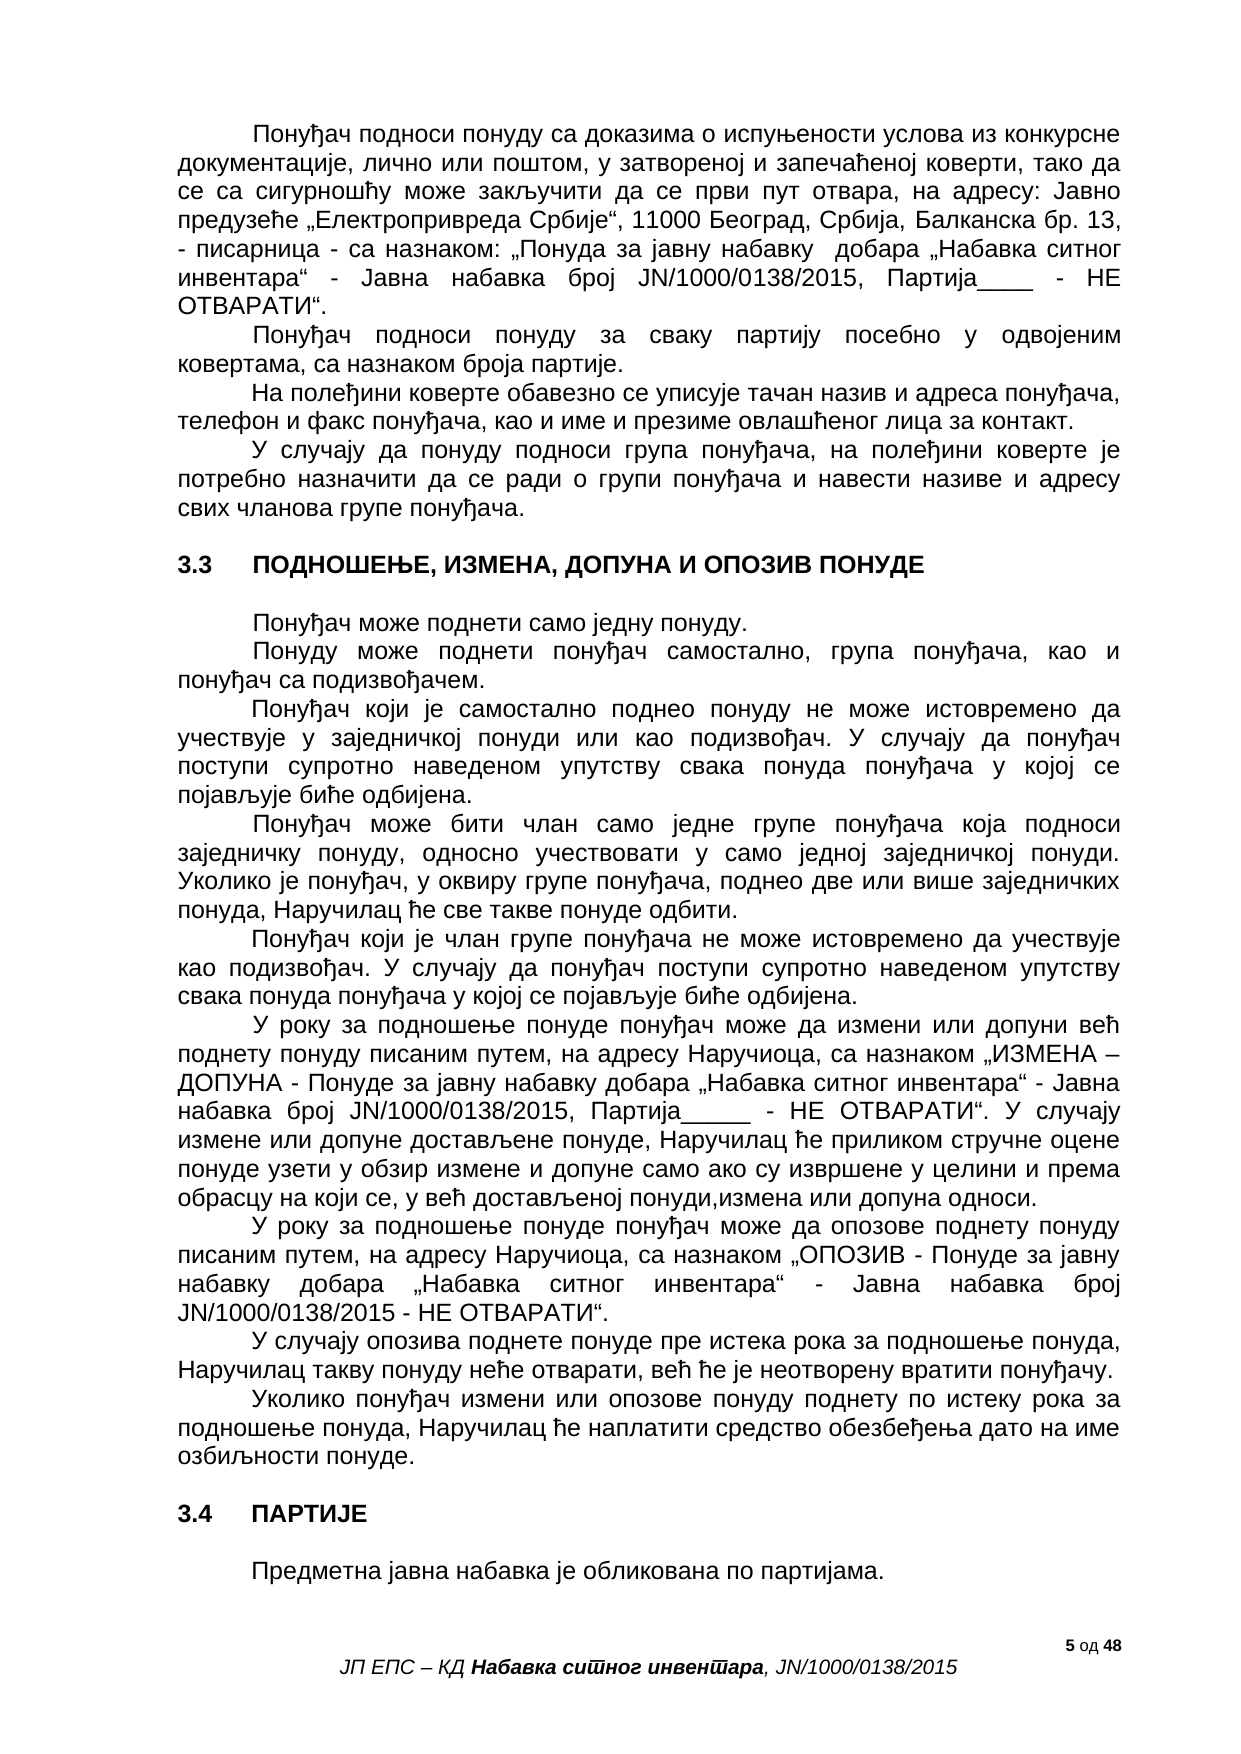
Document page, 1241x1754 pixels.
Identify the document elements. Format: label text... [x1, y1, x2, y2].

text У случају опозива поднете понуде пре истека рока за подношење понуда, Наручилац такву понуду неће отварати, већ ће је неотворену вратити понуђачу. [177, 1326, 1121, 1384]
subtitle 3.3 ПОДНОШЕЊЕ, ИЗМЕНА, ДОПУНА И ОПОЗИВ ПОНУДЕ [177, 550, 1121, 579]
text Понуђач који је самостално поднео понуду не може истовремено да учествује у заједничкој понуди или као подизвођач. У случају да понуђач поступи супротно наведеном упутству свака понуда понуђача у којој се појављује биће одбијена. [177, 694, 1121, 809]
text На полеђини коверте обавезно се уписује тачан назив и адреса понуђача, телефон и факс понуђача, као и име и презиме овлашћеног лица за контакт. [177, 377, 1121, 435]
text У року за подношење понуде понуђач може да опозове поднету понуду писаним путем, на адресу Наручиоца, са назнаком „ОПОЗИВ - Понуде за јавну набавку добара „Набавка ситног инвентара“ - Јавна набавка број ЈN/1000/0138/2015 - НЕ ОТВАРАТИ“. [177, 1211, 1121, 1326]
text У року за подношење понуде понуђач може да измени или допуни већ поднету понуду писаним путем, на адресу Наручиоца, са назнаком „ИЗМЕНА – ДОПУНА - Понуде за јавну набавку добара „Набавка ситног инвентара“ - Јавна набавка број ЈN/1000/0138/2015, Партија_____ - НЕ ОТВАРАТИ“. У случају измене или допуне достављене понуде, Наручилац ће приликом стручне оцене понуде узети у обзир измене и допуне само ако су извршене у целини и према обрасцу на који се, у већ достављеној понуди,измена или допуна односи. [177, 1010, 1121, 1211]
text У случају да понуду подноси група понуђача, на полеђини коверте је потребно назначити да се ради о групи понуђача и навести називе и адресу свих чланова групе понуђача. [177, 435, 1121, 521]
text Понуђач подноси понуду за сваку партију посебно у одвојеним ковертама, са назнаком броја партије. [177, 320, 1121, 377]
text Предметна јавна набавка je обликована по партијама. [177, 1556, 1121, 1585]
text Понуђач који је члан групе понуђача не може истовремено да учествује као подизвођач. У случају да понуђач поступи супротно наведеном упутству свака понуда понуђача у којој се појављује биће одбијена. [177, 924, 1121, 1010]
text Понуђач може бити члан само једне групе понуђача која подноси заједничку понуду, односно учествовати у само једној заједничкој понуди. Уколико је понуђач, у оквиру групе понуђача, поднео две или више заједничких понуда, Наручилац ће све такве понуде одбити. [177, 809, 1121, 924]
text Понуђач подноси понуду са доказима о испуњености услова из конкурсне документације, лично или поштом, у затвореној и запечаћеној коверти, тако да се са сигурношћу може закључити да се први пут отвара, на адресу: Јавно предузеће „Електропривреда Србије“, 11000 Београд, Србија, Балканска бр. 13, - писарница - са назнаком: „Понуда за јавну набавку добара „Набавка ситног инвентара“ - Јавна набавка број ЈN/1000/0138/2015, Партија____ - НЕ ОТВАРАТИ“. [177, 119, 1121, 320]
subtitle 3.4 ПАРТИЈЕ [177, 1499, 1121, 1527]
text Уколико понуђач измени или опозове понуду поднету по истеку рока за подношење понуда, Наручилац ће наплатити средство обезбеђења дато на име озбиљности понуде. [177, 1384, 1121, 1470]
text Понуду може поднети понуђач самостално, група понуђача, као и понуђач са подизвођачем. [177, 636, 1121, 694]
text Понуђач може поднети само једну понуду. [177, 607, 1121, 636]
